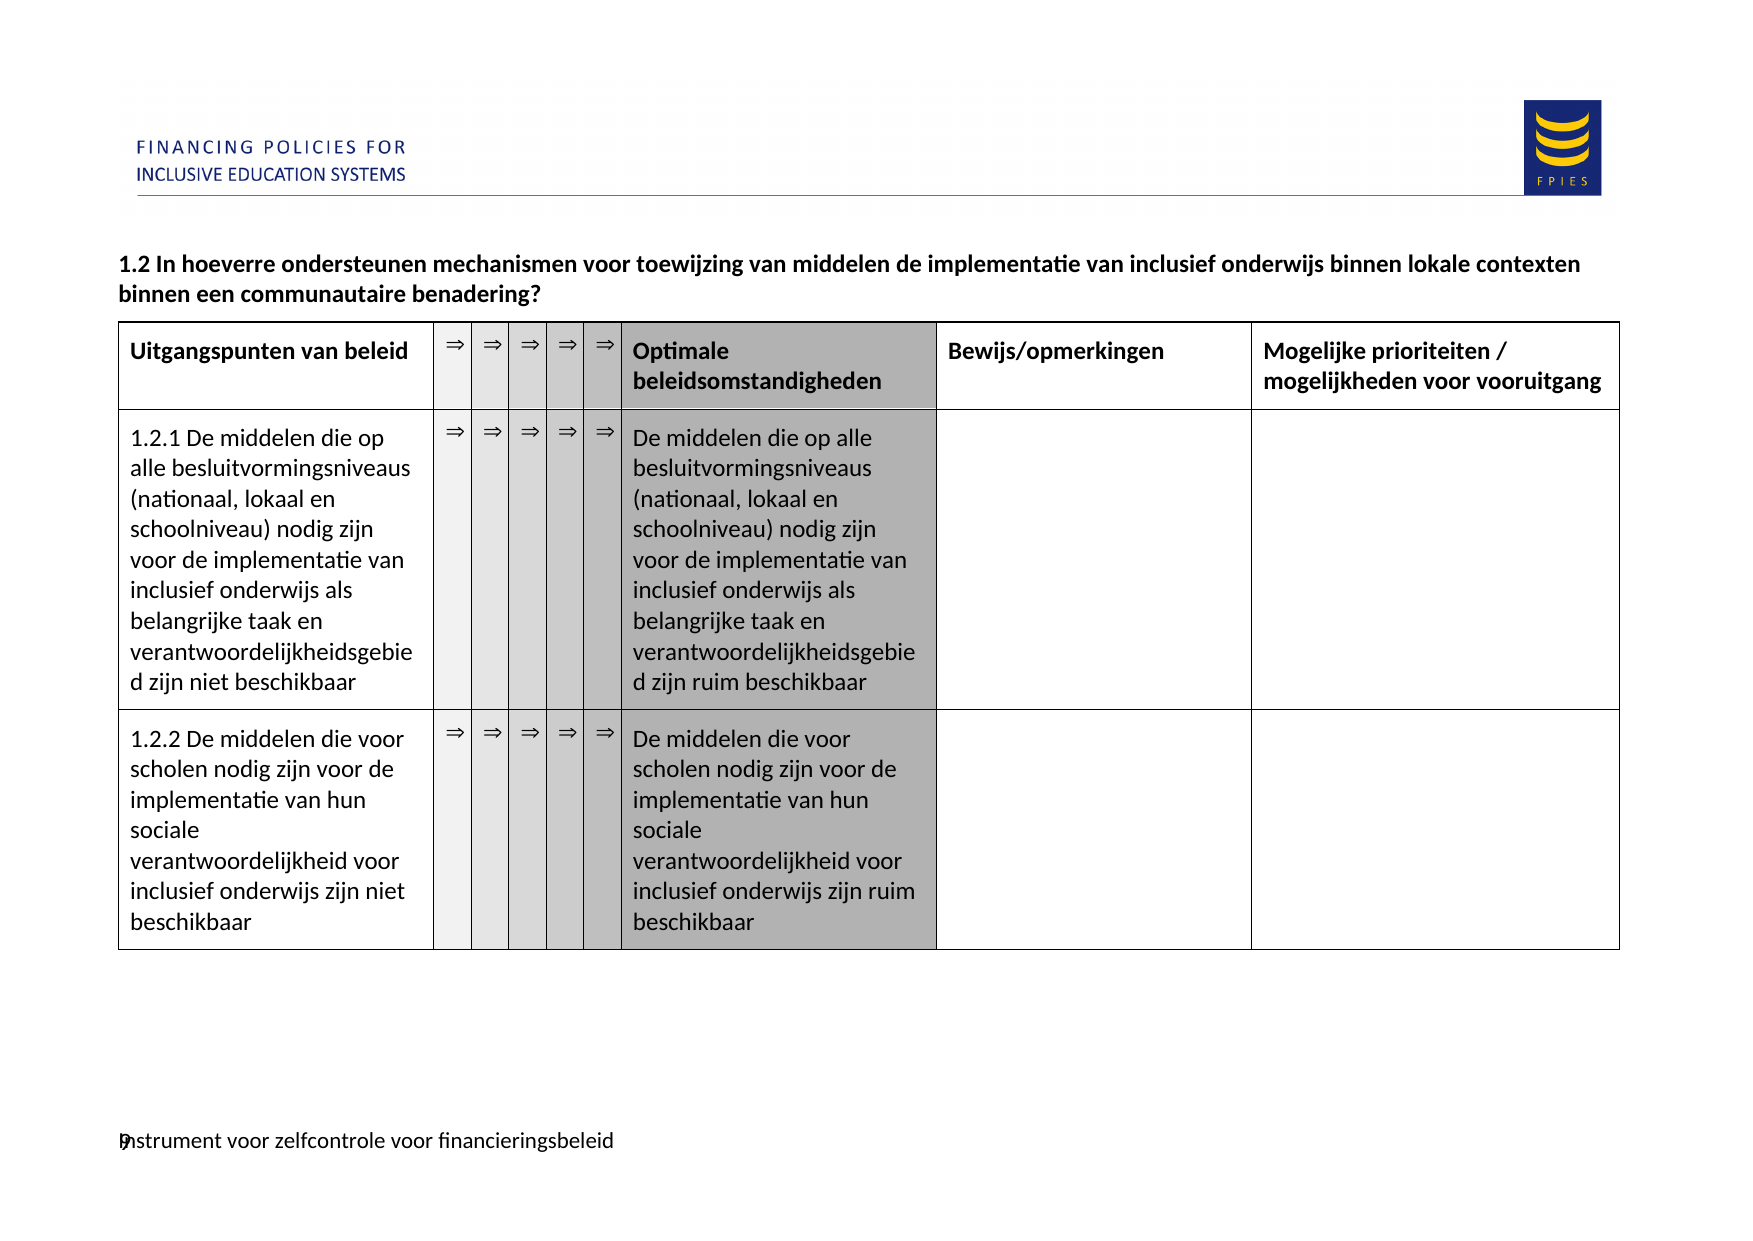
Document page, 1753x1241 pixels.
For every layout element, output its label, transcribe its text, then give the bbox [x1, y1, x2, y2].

table_cell [509, 410, 546, 709]
table_cell De middelen die voor scholen nodig zijn voor de implementatie van hun sociale verantwoordelijkheid voor inclusief onderwijs zijn ruim beschikbaar [622, 710, 936, 949]
table_header Bewijs/opmerkingen [937, 323, 1251, 408]
table_cell [584, 410, 621, 709]
table_cell 1.2.1 De middelen die op alle besluitvormingsniveaus (nationaal, lokaal en schoolniveau) nodig zijn voor de implementatie van inclusief onderwijs als belangrijke taak en verantwoordelijkheidsgebied zijn niet beschikbaar [119, 410, 433, 709]
table_cell [434, 410, 471, 709]
table_header [584, 323, 621, 408]
table_cell [1252, 410, 1619, 709]
table_header [434, 323, 471, 408]
table_cell [937, 710, 1251, 949]
subtitle 1.2 In hoeverre ondersteunen mechanismen voor toewijzing van middelen de implementatie van inclusief onderwijs binnen lokale contexten binnen een communautaire benadering? [118, 248, 1619, 309]
table_cell [584, 710, 621, 949]
table_header Optimale beleidsomstandigheden [622, 323, 936, 408]
table_cell [472, 410, 508, 709]
table_cell [547, 410, 583, 709]
table_cell [547, 710, 583, 949]
table_header [509, 323, 546, 408]
table_header [547, 323, 583, 408]
table_cell [509, 710, 546, 949]
table_cell [472, 710, 508, 949]
table_cell [1252, 710, 1619, 949]
table_header [472, 323, 508, 408]
table_cell [434, 710, 471, 949]
table_cell [937, 410, 1251, 709]
table_cell De middelen die op alle besluitvormingsniveaus (nationaal, lokaal en schoolniveau) nodig zijn voor de implementatie van inclusief onderwijs als belangrijke taak en verantwoordelijkheidsgebied zijn ruim beschikbaar [622, 410, 936, 709]
picture [118, 73, 1620, 220]
table_cell 1.2.2 De middelen die voor scholen nodig zijn voor de implementatie van hun sociale verantwoordelijkheid voor inclusief onderwijs zijn niet beschikbaar [119, 710, 433, 949]
table_header Uitgangspunten van beleid [119, 323, 433, 408]
table_header Mogelijke prioriteiten / mogelijkheden voor vooruitgang [1252, 323, 1619, 408]
